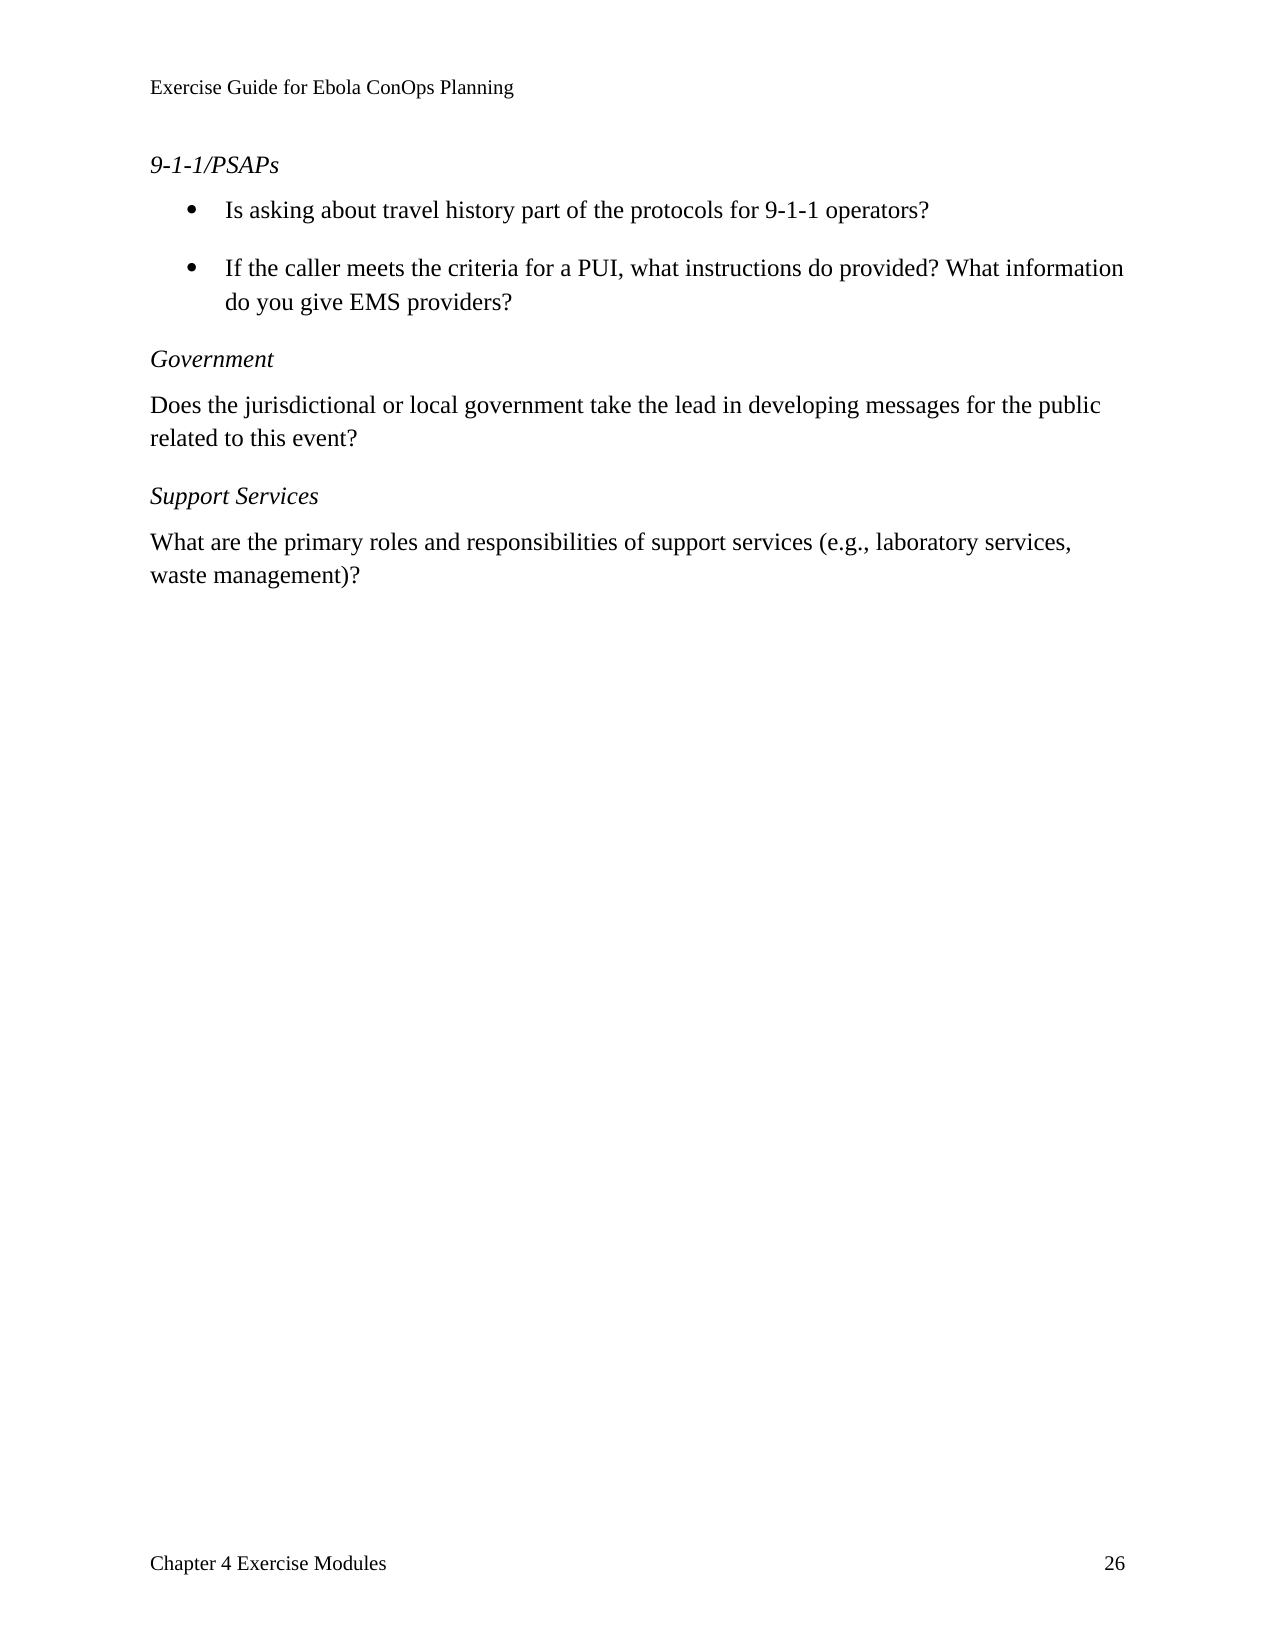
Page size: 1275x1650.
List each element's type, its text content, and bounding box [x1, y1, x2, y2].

list If the caller meets the criteria for a PUI, what instructions do provided? What information do you give EMS providers? [187, 253, 1125, 315]
list Is asking about travel history part of the protocols for 9-1-1 operators? [187, 196, 1125, 224]
text Does the jurisdictional or local government take the lead in developing messages for the public related to this event? [150, 390, 1125, 452]
text Support Services [150, 481, 1125, 510]
list Government [150, 344, 1125, 373]
text What are the primary roles and responsibilities of support services (e.g., laboratory services, waste management)? [150, 527, 1125, 588]
list 9-1-1/PSAPs [150, 150, 1125, 179]
